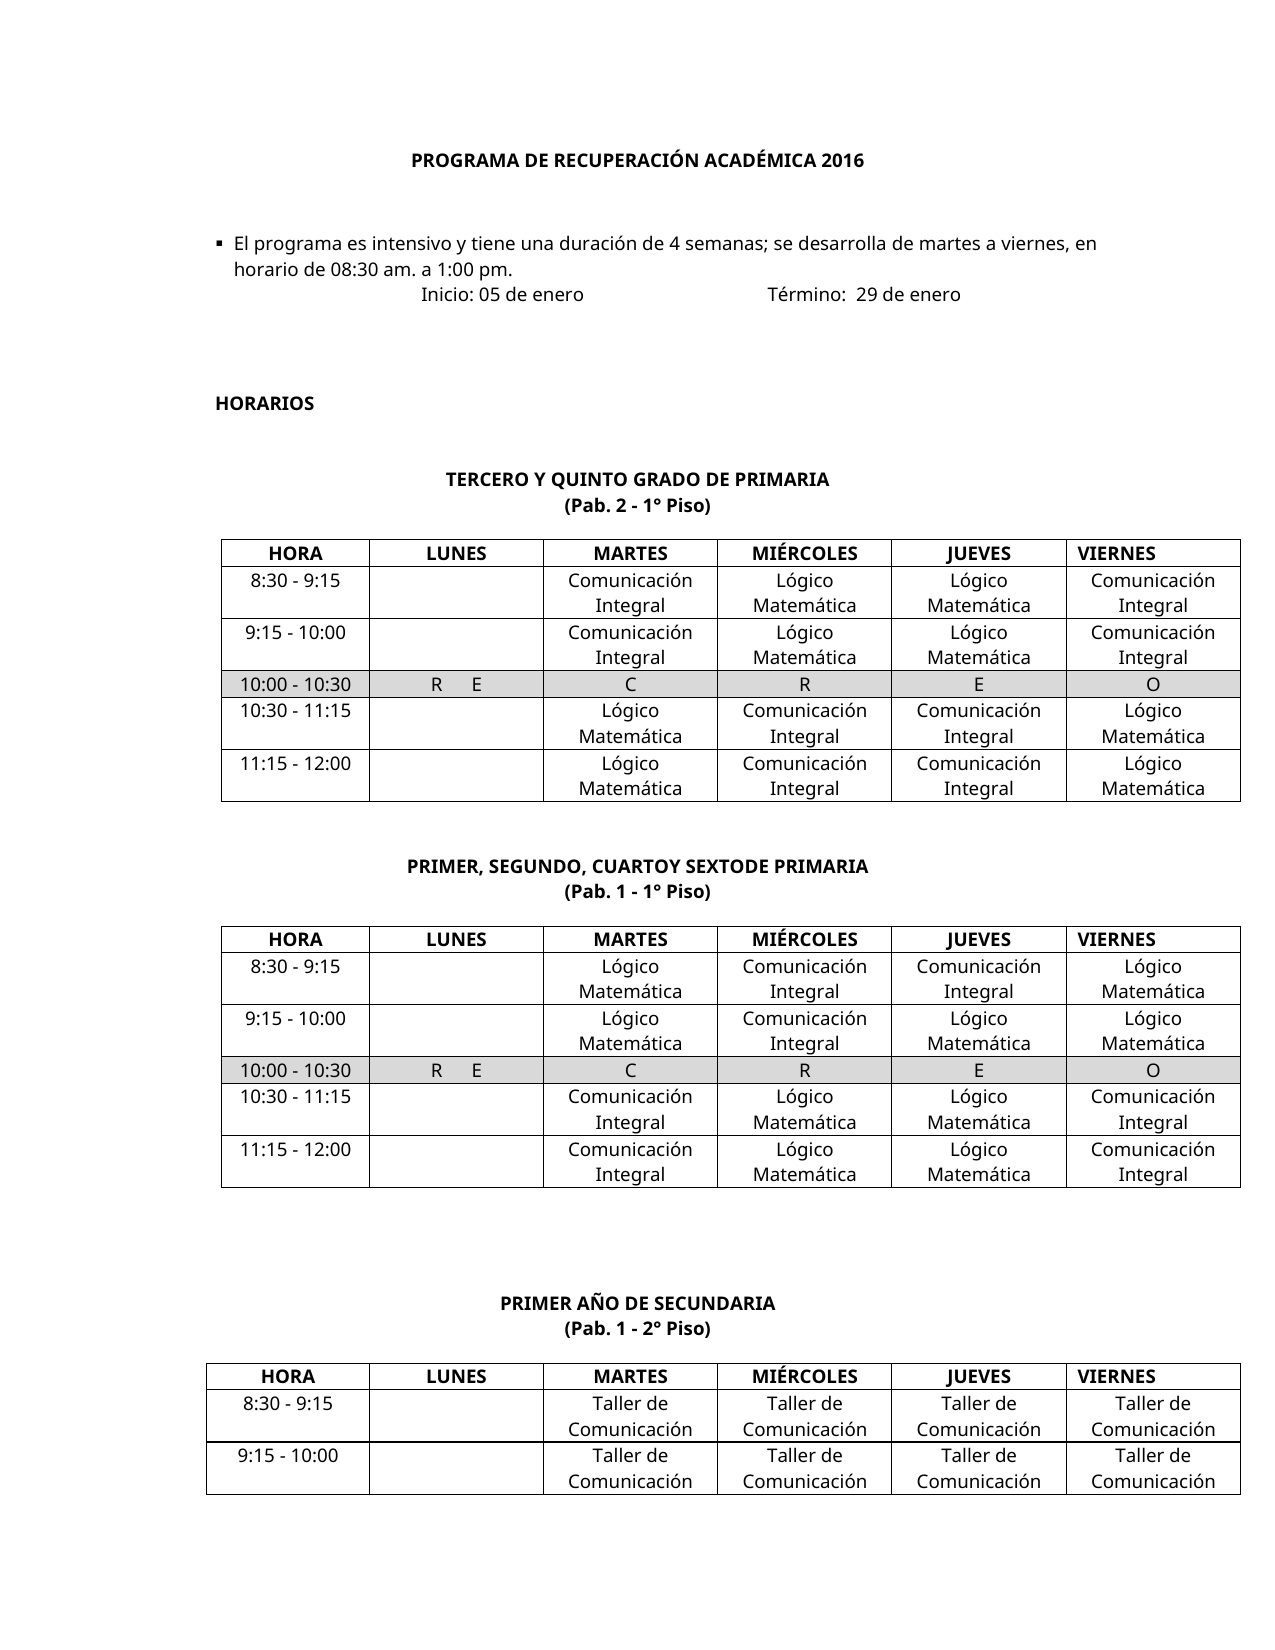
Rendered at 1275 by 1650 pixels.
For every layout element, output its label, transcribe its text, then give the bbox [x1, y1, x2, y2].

table_cell [370, 1136, 543, 1187]
text TERCERO Y QUINTO GRADO DE PRIMARIA [177, 467, 1098, 492]
table_header MARTES [544, 1364, 717, 1389]
text Inicio: 05 de enero Término: 29 de enero [421, 282, 1098, 307]
table_cell Comunicación Integral [1067, 567, 1240, 618]
table_cell Lógico Matemática [544, 953, 717, 1004]
table_cell E [892, 1057, 1066, 1083]
table_cell Comunicación Integral [892, 750, 1066, 801]
table_cell Lógico Matemática [1067, 750, 1240, 801]
table_cell Taller de Comunicación [892, 1390, 1066, 1441]
table_header VIERNES [1067, 927, 1240, 952]
table_cell 10:00 - 10:30 [222, 1057, 369, 1083]
table_cell Taller de Comunicación [718, 1443, 891, 1493]
table_cell Lógico Matemática [892, 619, 1066, 670]
table_cell E [892, 671, 1066, 697]
table_cell Comunicación Integral [718, 1005, 891, 1056]
table_header JUEVES [892, 1364, 1066, 1389]
table_cell Comunicación Integral [1067, 619, 1240, 670]
table_cell Comunicación Integral [544, 619, 717, 670]
table_cell C [544, 671, 717, 697]
table_cell Lógico Matemática [892, 1136, 1066, 1187]
table_cell C [544, 1057, 717, 1083]
table_cell [370, 953, 543, 1004]
table_cell Taller de Comunicación [718, 1390, 891, 1441]
table_cell [370, 1390, 543, 1441]
table_cell Lógico Matemática [544, 698, 717, 749]
table_cell 9:15 - 10:00 [222, 619, 369, 670]
table_cell Lógico Matemática [718, 619, 891, 670]
table_header VIERNES [1067, 1364, 1240, 1389]
table_header LUNES [370, 1364, 543, 1389]
text HORARIOS [215, 390, 1098, 416]
table_header LUNES [370, 540, 543, 566]
table_cell Lógico Matemática [892, 1005, 1066, 1056]
table_cell [370, 1005, 543, 1056]
list El programa es intensivo y tiene una duración de 4 semanas; se desarrolla de martes a viernes, en horario de 08:30 am. a 1:00 pm. [215, 231, 1098, 282]
table_cell Taller de Comunicación [1067, 1443, 1240, 1493]
table_cell Lógico Matemática [1067, 953, 1240, 1004]
table_cell [370, 1443, 543, 1493]
table_header JUEVES [892, 927, 1066, 952]
table_cell Comunicación Integral [544, 567, 717, 618]
table_cell 11:15 - 12:00 [222, 1136, 369, 1187]
table_cell Comunicación Integral [1067, 1084, 1240, 1135]
table_cell [370, 567, 543, 618]
table_cell Lógico Matemática [892, 567, 1066, 618]
table_header MARTES [544, 540, 717, 566]
table_cell 10:30 - 11:15 [222, 698, 369, 749]
table_cell Taller de Comunicación [544, 1443, 717, 1493]
table_cell [370, 1084, 543, 1135]
table_cell Comunicación Integral [544, 1136, 717, 1187]
table_header HORA [222, 927, 369, 952]
table_cell 8:30 - 9:15 [222, 953, 369, 1004]
table_header VIERNES [1067, 540, 1240, 566]
table_cell Lógico Matemática [544, 1005, 717, 1056]
table_cell Comunicación Integral [892, 953, 1066, 1004]
table_cell 11:15 - 12:00 [222, 750, 369, 801]
table_cell O [1067, 671, 1240, 697]
text (Pab. 2 - 1° Piso) [177, 492, 1098, 518]
table_cell Lógico Matemática [1067, 698, 1240, 749]
table_cell [370, 698, 543, 749]
table_cell Lógico Matemática [892, 1084, 1066, 1135]
table_cell Lógico Matemática [1067, 1005, 1240, 1056]
table_header MIÉRCOLES [718, 540, 891, 566]
text PROGRAMA DE RECUPERACIÓN ACADÉMICA 2016 [177, 148, 1098, 173]
table_cell Taller de Comunicación [892, 1443, 1066, 1493]
table_cell R E [370, 1057, 543, 1083]
table_cell R [718, 1057, 891, 1083]
table_cell [370, 619, 543, 670]
table_cell Lógico Matemática [718, 1084, 891, 1135]
table_cell Comunicación Integral [718, 750, 891, 801]
table_cell Comunicación Integral [718, 953, 891, 1004]
text PRIMER AÑO DE SECUNDARIA [177, 1290, 1098, 1316]
table_cell [370, 750, 543, 801]
table_cell 9:15 - 10:00 [222, 1005, 369, 1056]
table_cell 10:30 - 11:15 [222, 1084, 369, 1135]
table_header MIÉRCOLES [718, 927, 891, 952]
table_cell 8:30 - 9:15 [207, 1390, 369, 1441]
table_cell 8:30 - 9:15 [222, 567, 369, 618]
table_header MIÉRCOLES [718, 1364, 891, 1389]
text PRIMER, SEGUNDO, CUARTOY SEXTODE PRIMARIA [177, 853, 1098, 878]
table_cell Lógico Matemática [544, 750, 717, 801]
table_cell Comunicación Integral [1067, 1136, 1240, 1187]
table_cell Comunicación Integral [544, 1084, 717, 1135]
table_cell Lógico Matemática [718, 1136, 891, 1187]
table_cell R E [370, 671, 543, 697]
table_header HORA [207, 1364, 369, 1389]
table_cell Taller de Comunicación [1067, 1390, 1240, 1441]
table_cell Comunicación Integral [892, 698, 1066, 749]
table_cell 9:15 - 10:00 [207, 1443, 369, 1493]
text (Pab. 1 - 1° Piso) [177, 878, 1098, 904]
table_cell Lógico Matemática [718, 567, 891, 618]
table_cell Comunicación Integral [718, 698, 891, 749]
text (Pab. 1 - 2° Piso) [177, 1316, 1098, 1341]
table_header LUNES [370, 927, 543, 952]
table_cell R [718, 671, 891, 697]
table_cell Taller de Comunicación [544, 1390, 717, 1441]
table_cell O [1067, 1057, 1240, 1083]
table_header JUEVES [892, 540, 1066, 566]
table_header MARTES [544, 927, 717, 952]
table_cell 10:00 - 10:30 [222, 671, 369, 697]
table_header HORA [222, 540, 369, 566]
